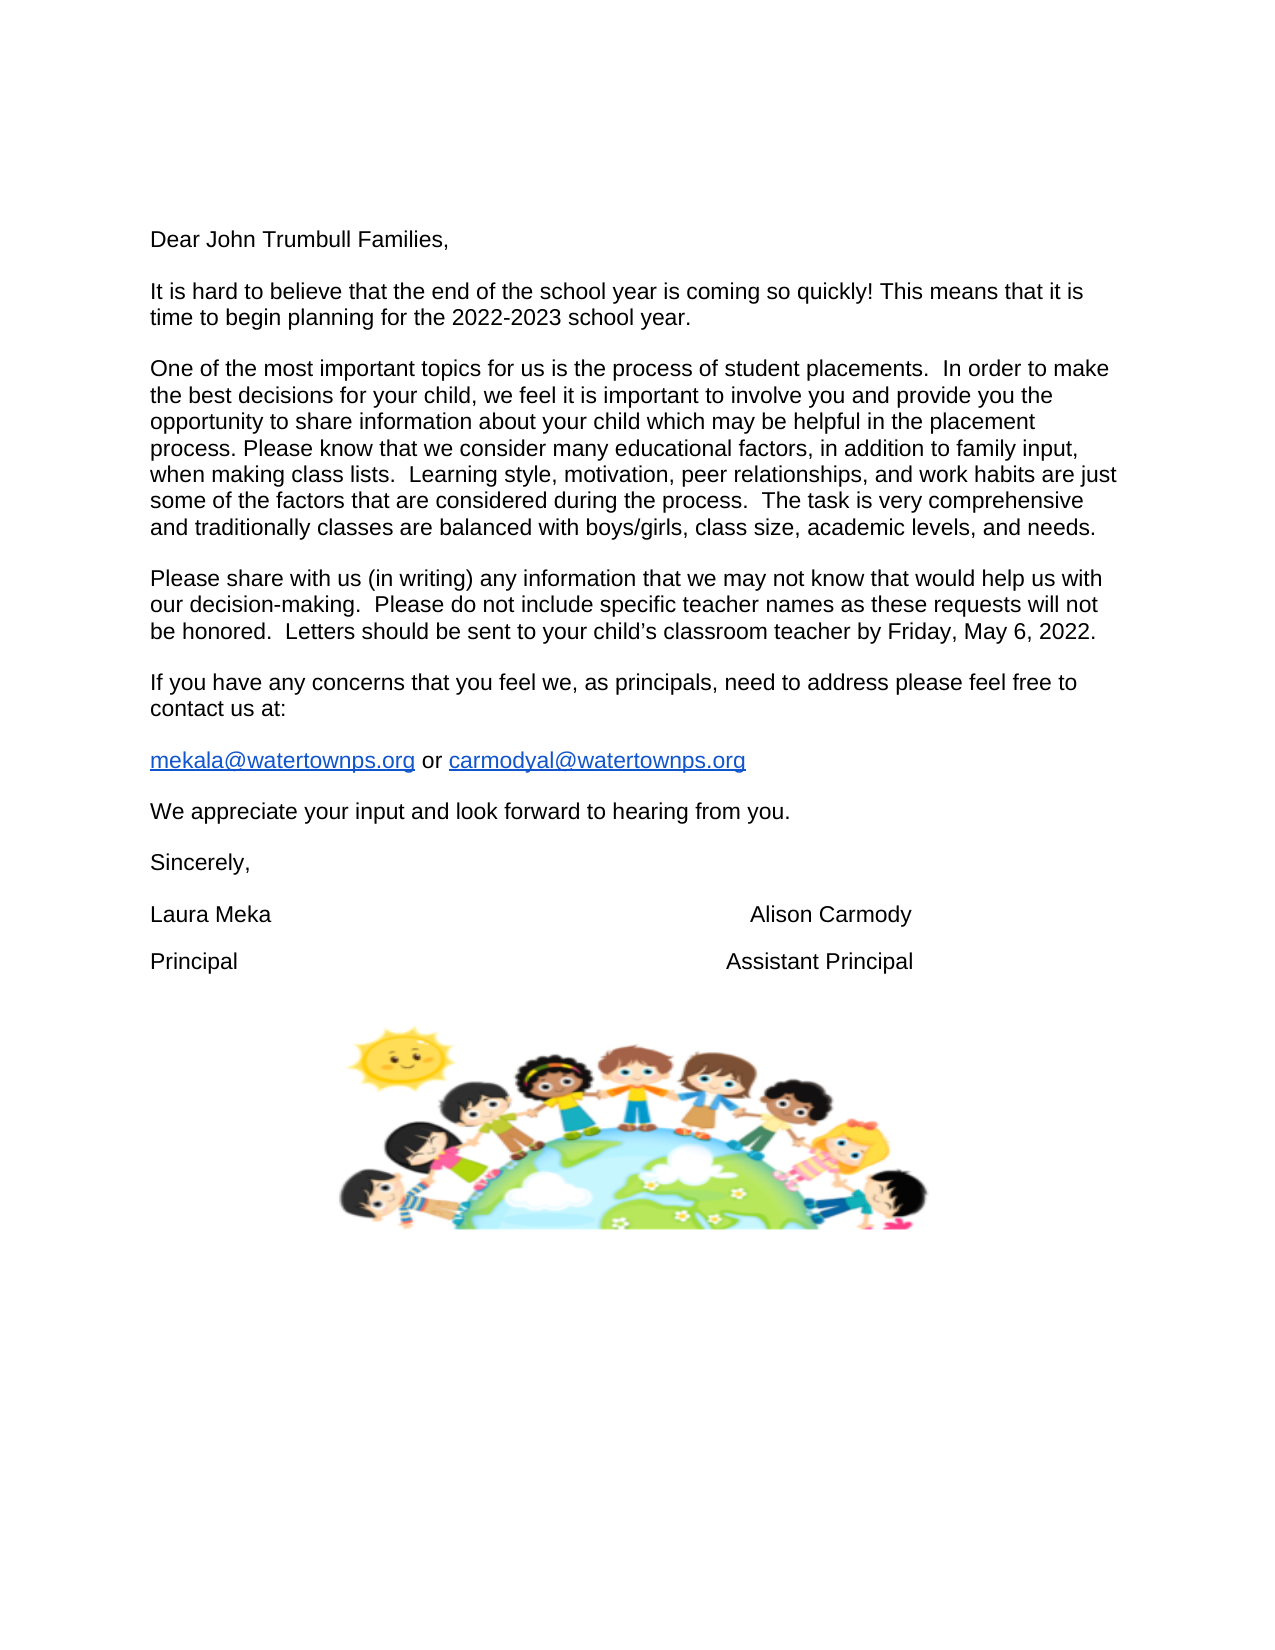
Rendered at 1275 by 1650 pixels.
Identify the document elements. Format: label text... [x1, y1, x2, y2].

text Principal Assistant Principal [150, 948, 1125, 974]
text mekala@watertownps.org or carmodyal@watertownps.org [150, 747, 1125, 773]
text Laura Meka Alison Carmody [150, 901, 1125, 927]
text One of the most important topics for us is the process of student placements. In order to make the best decisions for your child, we feel it is important to involve you and provide you the opportunity to share information about your child which may be helpful in the placement process. Please know that we consider many educational factors, in addition to family input, when making class lists. Learning style, motivation, peer relationships, and work habits are just some of the factors that are considered during the process. The task is very comprehensive and traditionally classes are balanced with boys/girls, class size, academic levels, and needs. [150, 355, 1125, 540]
picture [328, 999, 947, 1239]
text Dear John Trumbull Families, [150, 226, 1125, 253]
text Please share with us (in writing) any information that we may not know that would help us with our decision-making. Please do not include specific teacher names as these requests will not be honored. Letters should be sent to your child’s classroom teacher by Friday, May 6, 2022. [150, 565, 1125, 644]
text Sincerely, [150, 849, 1125, 876]
text We appreciate your input and look forward to hearing from you. [150, 798, 1125, 824]
text It is hard to believe that the end of the school year is coming so quickly! This means that it is time to begin planning for the 2022-2023 school year. [150, 278, 1125, 330]
text If you have any concerns that you feel we, as principals, need to address please feel free to contact us at: [150, 669, 1125, 722]
